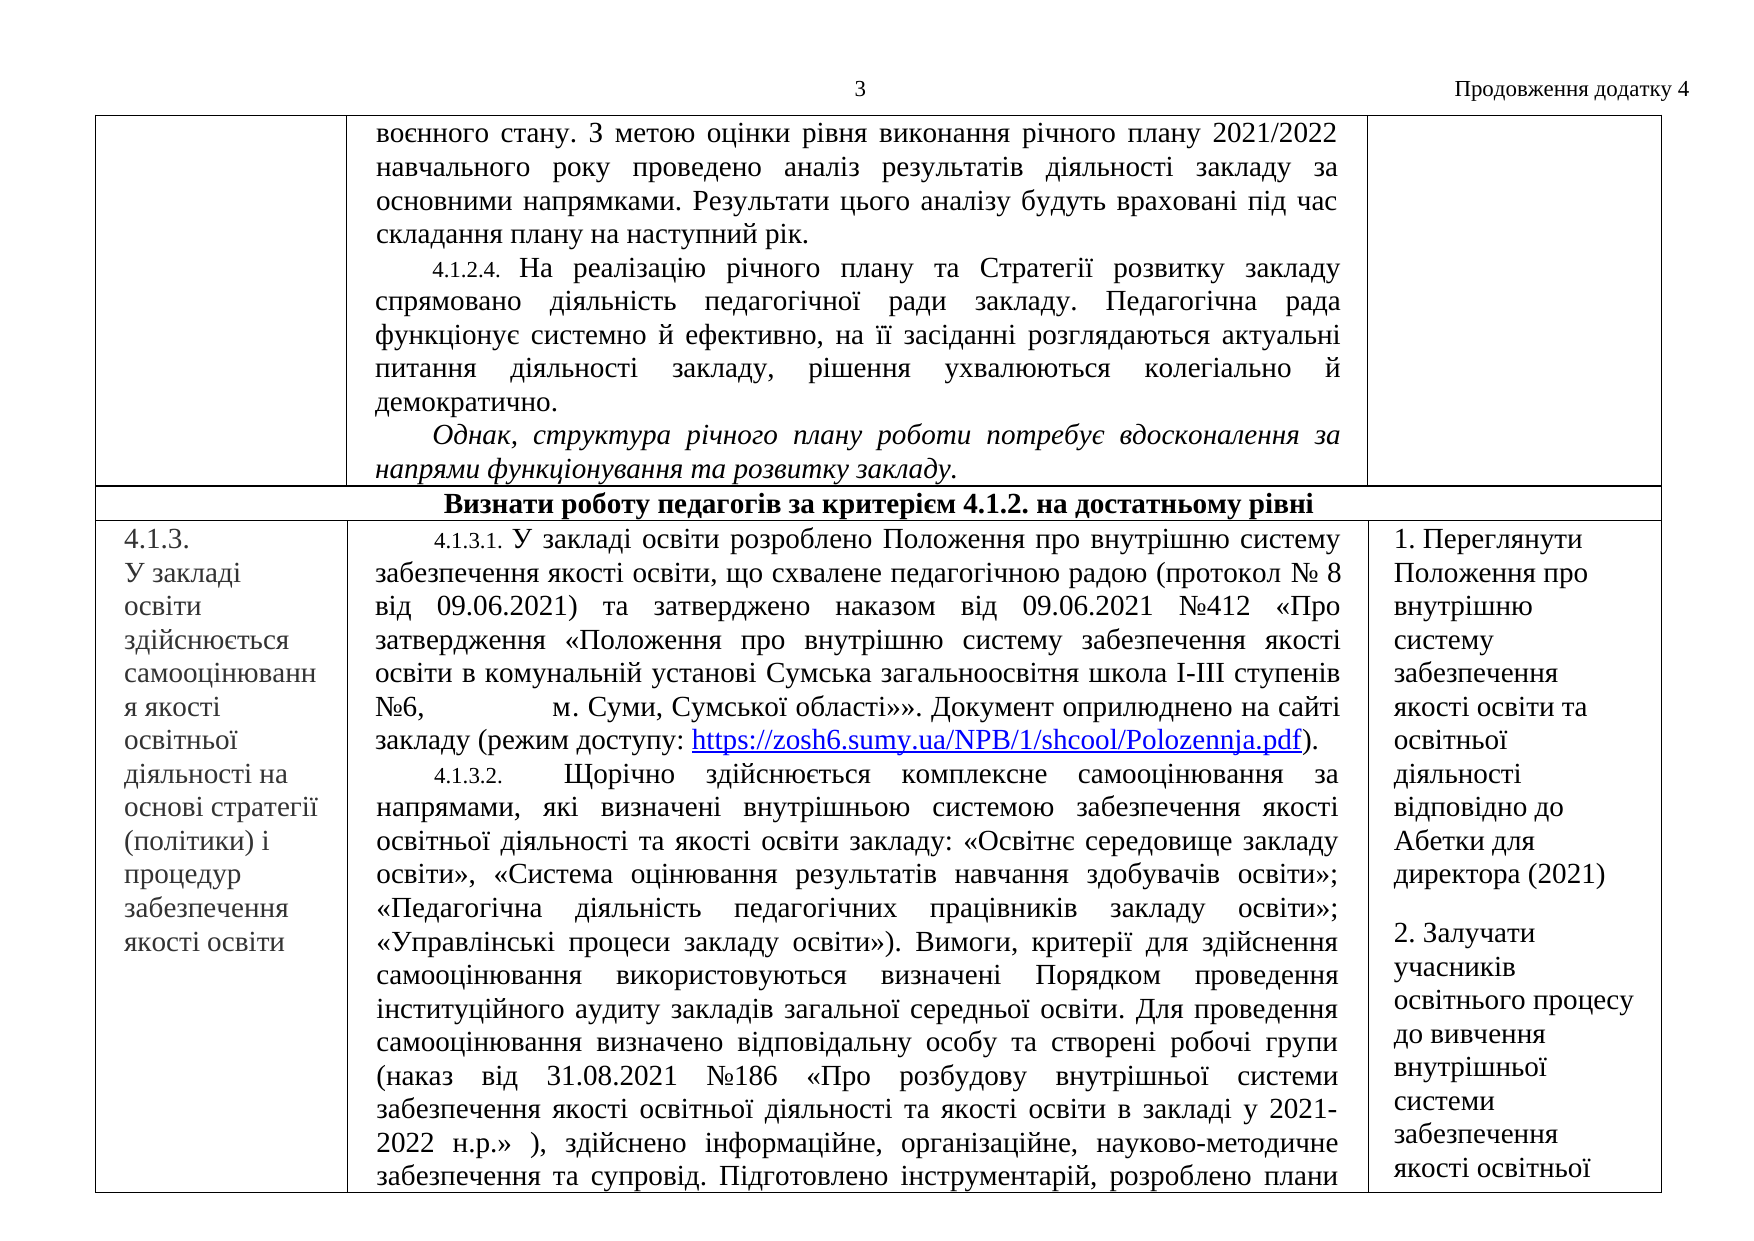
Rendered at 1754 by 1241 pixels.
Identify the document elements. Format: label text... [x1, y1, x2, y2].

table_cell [1368, 116, 1661, 484]
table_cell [1369, 521, 1661, 1192]
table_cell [348, 521, 1368, 1192]
table_header Визнати роботу педагогів за критерієм 4.1.2. на достатньому рівні [96, 487, 1661, 520]
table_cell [96, 116, 346, 484]
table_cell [96, 521, 347, 1192]
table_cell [347, 116, 1367, 484]
